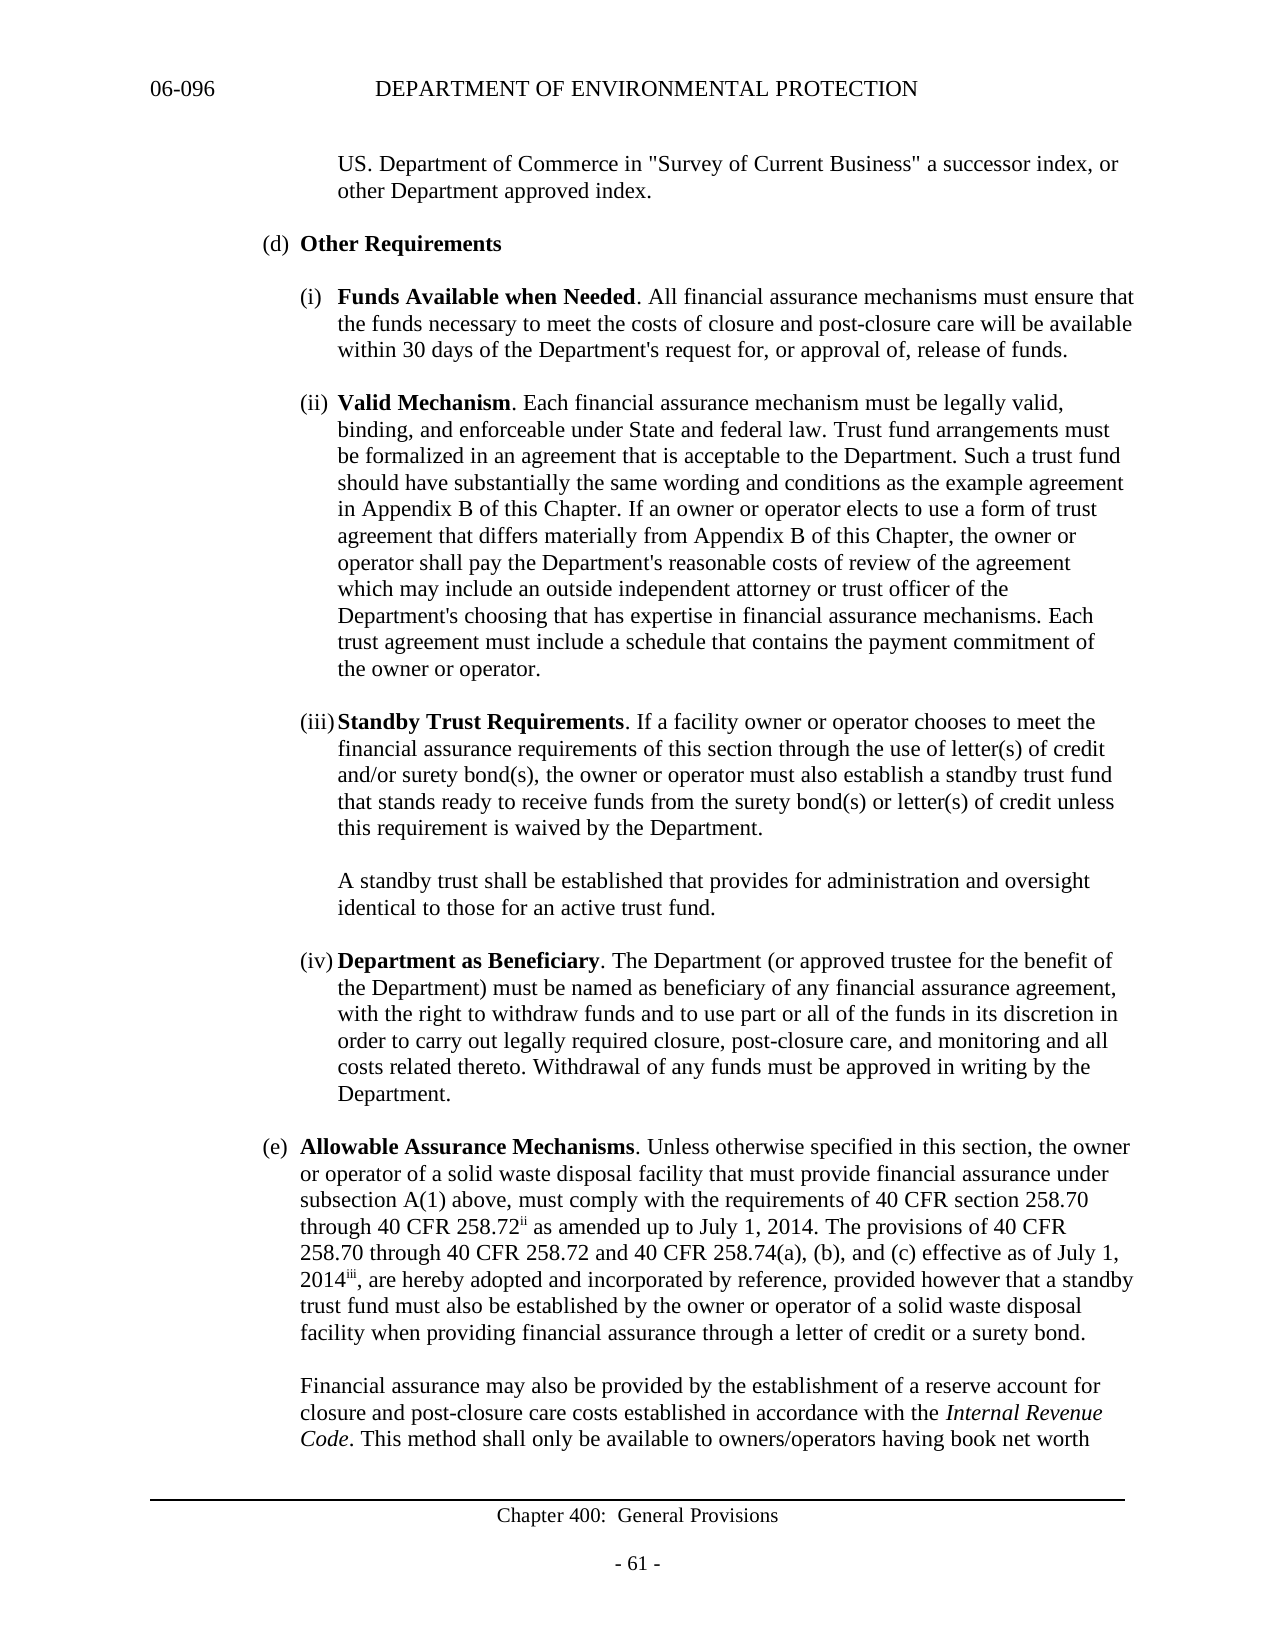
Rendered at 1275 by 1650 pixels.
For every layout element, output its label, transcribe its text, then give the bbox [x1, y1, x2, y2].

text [300, 1372, 1125, 1452]
text A standby trust shall be established that provides for administration and oversight identical to those for an active trust fund. [300, 867, 1125, 920]
text (e) Allowable Assurance Mechanisms. Unless otherwise specified in this section, the owner or operator of a solid waste disposal facility that must provide financial assurance under subsection A(1) above, must comply with the requirements of 40 CFR section 258.70 through 40 CFR 258.72 as amended up to July 1, 2014. The provisions of 40 CFR 258.70 through 40 CFR 258.72 and 40 CFR 258.74(a), (b), and (c) effective as of July 1, 2014, are hereby adopted and incorporated by reference, provided however that a standby trust fund must also be established by the owner or operator of a solid waste disposal facility when providing financial assurance through a letter of credit or a surety bond. [262, 1133, 1134, 1345]
text (d) Other Requirements [262, 230, 1125, 256]
text (i) Funds Available when Needed. All financial assurance mechanisms must ensure that the funds necessary to meet the costs of closure and post-closure care will be available within 30 days of the Department's request for, or approval of, release of funds. [300, 283, 1144, 362]
text (iv) Department as Beneficiary. The Department (or approved trustee for the benefit of the Department) must be named as beneficiary of any financial assurance agreement, with the right to withdraw funds and to use part or all of the funds in its discretion in order to carry out legally required closure, post-closure care, and monitoring and all costs related thereto. Withdrawal of any funds must be approved in writing by the Department. [300, 947, 1125, 1106]
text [300, 150, 1125, 203]
text (iii) Standby Trust Requirements. If a facility owner or operator chooses to meet the financial assurance requirements of this section through the use of letter(s) of credit and/or surety bond(s), the owner or operator must also establish a standby trust fund that stands ready to receive funds from the surety bond(s) or letter(s) of credit unless this requirement is waived by the Department. [300, 708, 1125, 841]
text (ii) Valid Mechanism. Each financial assurance mechanism must be legally valid, binding, and enforceable under State and federal law. Trust fund arrangements must be formalized in an agreement that is acceptable to the Department. Such a trust fund should have substantially the same wording and conditions as the example agreement in Appendix B of this Chapter. If an owner or operator elects to use a form of trust agreement that differs materially from Appendix B of this Chapter, the owner or operator shall pay the Department's reasonable costs of review of the agreement which may include an outside independent attorney or trust officer of the Department's choosing that has expertise in financial assurance mechanisms. Each trust agreement must include a schedule that contains the payment commitment of the owner or operator. [300, 389, 1125, 681]
